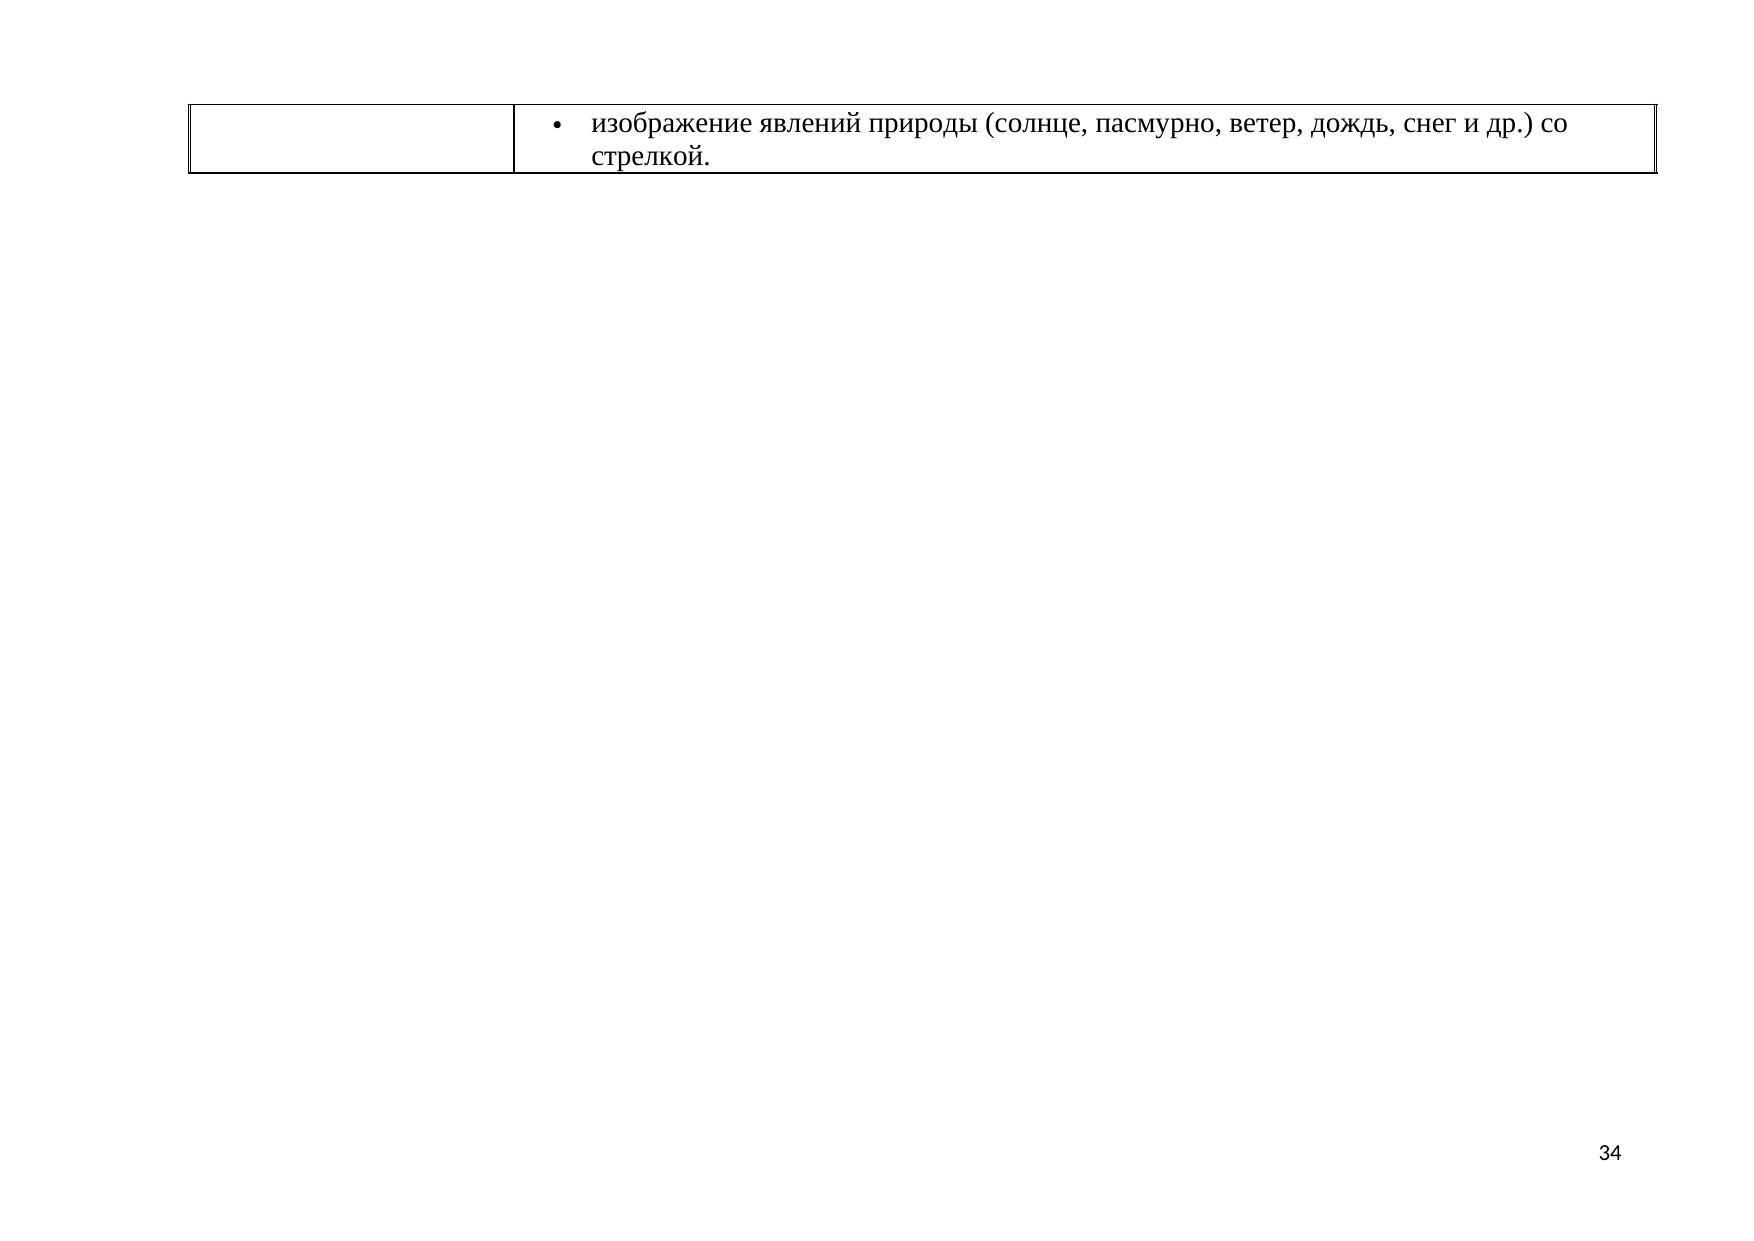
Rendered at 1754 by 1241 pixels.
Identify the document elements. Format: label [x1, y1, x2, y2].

table_cell [191, 105, 513, 172]
table_cell [515, 105, 1654, 172]
